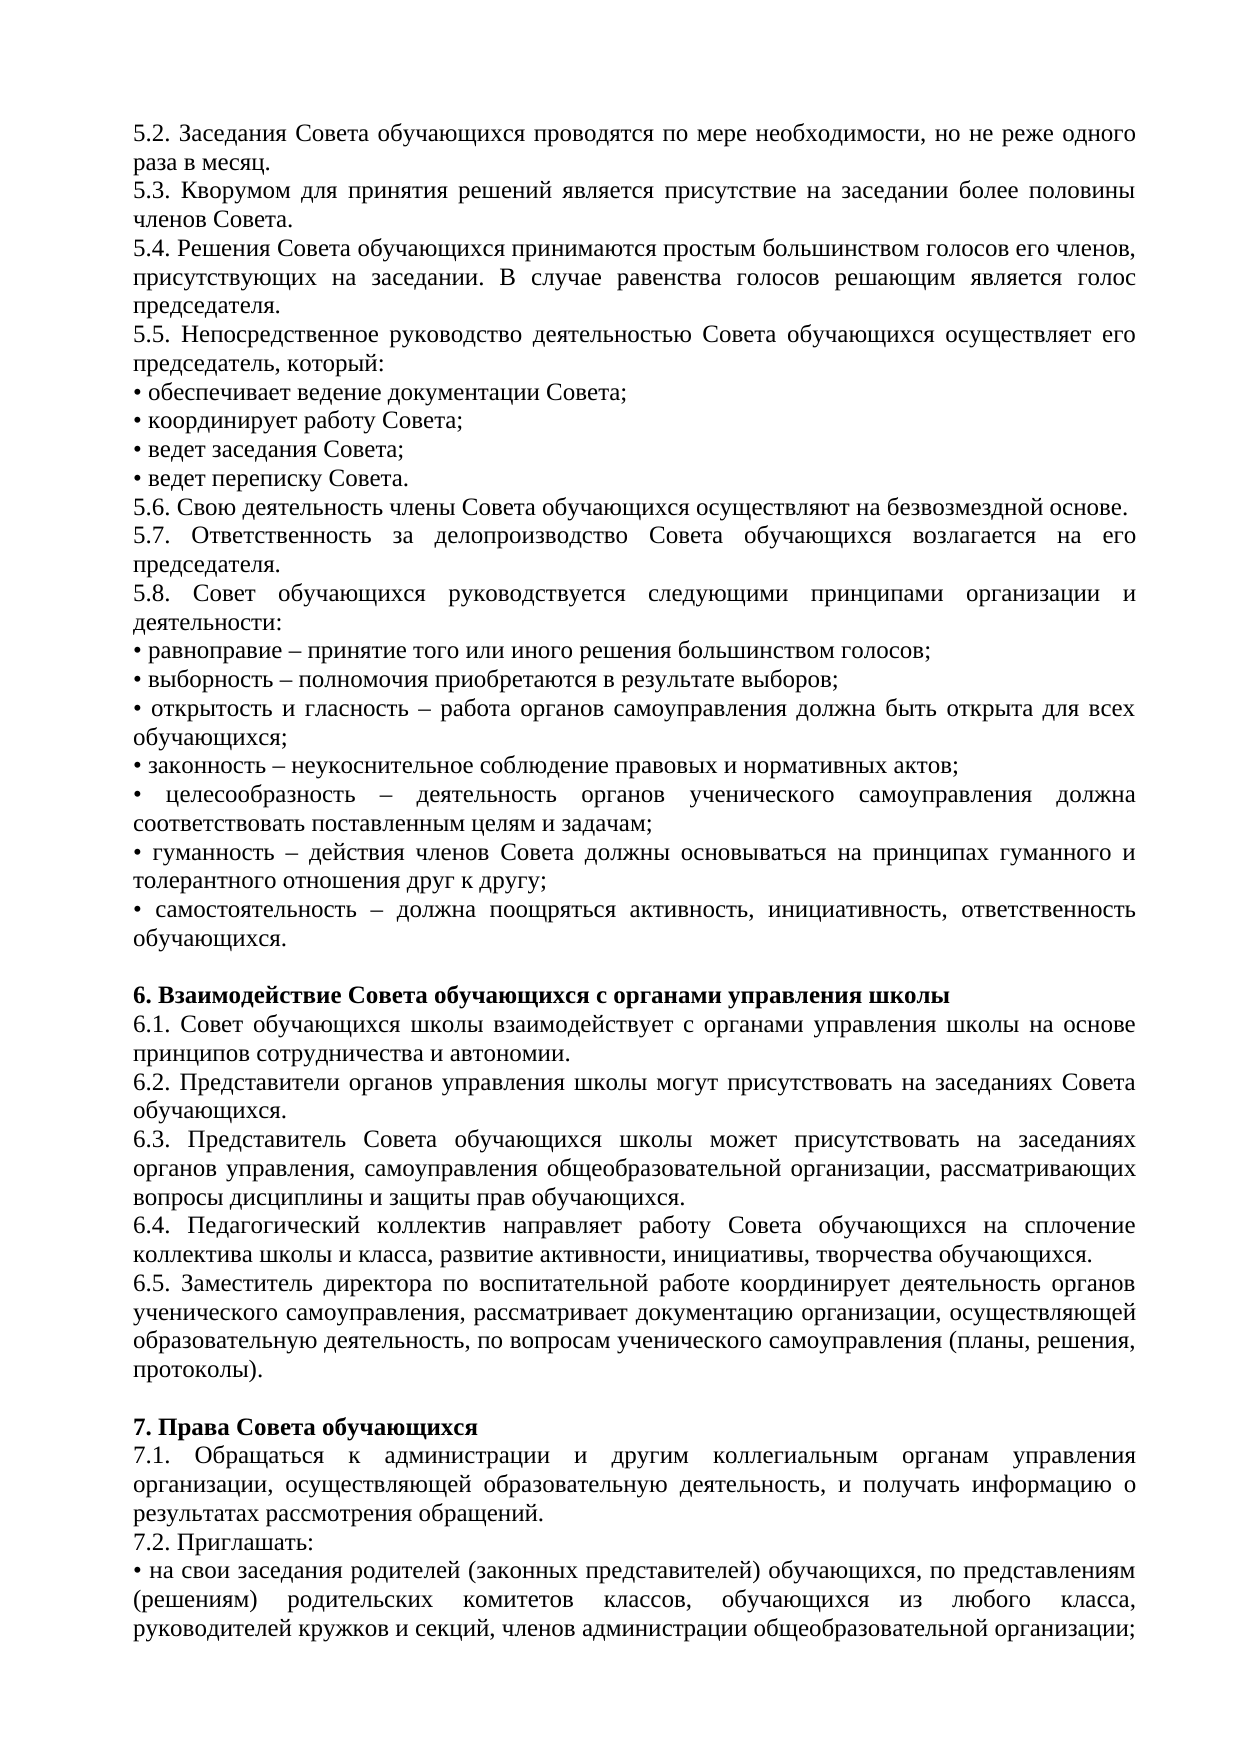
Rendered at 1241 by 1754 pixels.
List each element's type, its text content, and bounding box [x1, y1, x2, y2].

text 6.4. Педагогический коллектив направляет работу Совета обучающихся на сплочение коллектива школы и класса, развитие активности, инициативы, творчества обучающихся. [133, 1211, 1137, 1268]
text • координирует работу Совета; [133, 406, 1137, 434]
text 5.2. Заседания Совета обучающихся проводятся по мере необходимости, но не реже одного раза в месяц. [133, 118, 1137, 176]
text 7. Права Совета обучающихся [133, 1412, 1137, 1441]
text 7.2. Приглашать: [133, 1527, 1137, 1556]
text • ведет заседания Совета; [133, 434, 1137, 463]
text • на свои заседания родителей (законных представителей) обучающихся, по представлениям (решениям) родительских комитетов классов, обучающихся из любого класса, руководителей кружков и секций, членов администрации общеобразовательной организации; [133, 1556, 1137, 1642]
text • обеспечивает ведение документации Совета; [133, 377, 1137, 406]
text 5.6. Свою деятельность члены Совета обучающихся осуществляют на безвозмездной основе. [133, 492, 1137, 521]
text 6.1. Совет обучающихся школы взаимодействует с органами управления школы на основе принципов сотрудничества и автономии. [133, 1009, 1137, 1067]
text 6. Взаимодействие Совета обучающихся с органами управления школы [133, 981, 1137, 1009]
text 5.5. Непосредственное руководство деятельностью Совета обучающихся осуществляет его председатель, который: [133, 319, 1137, 377]
text • самостоятельность – должна поощряться активность, инициативность, ответственность обучающихся. [133, 894, 1137, 952]
text 6.2. Представители органов управления школы могут присутствовать на заседаниях Совета обучающихся. [133, 1067, 1137, 1124]
text • открытость и гласность – работа органов самоуправления должна быть открыта для всех обучающихся; [133, 693, 1137, 751]
text • равноправие – принятие того или иного решения большинством голосов; [133, 636, 1137, 664]
text • гуманность – действия членов Совета должны основываться на принципах гуманного и толерантного отношения друг к другу; [133, 837, 1137, 894]
text 6.3. Представитель Совета обучающихся школы может присутствовать на заседаниях органов управления, самоуправления общеобразовательной организации, рассматривающих вопросы дисциплины и защиты прав обучающихся. [133, 1124, 1137, 1211]
text 5.7. Ответственность за делопроизводство Совета обучающихся возлагается на его председателя. [133, 521, 1137, 578]
text • ведет переписку Совета. [133, 463, 1137, 492]
text • выборность – полномочия приобретаются в результате выборов; [133, 664, 1137, 693]
text 6.5. Заместитель директора по воспитательной работе координирует деятельность органов ученического самоуправления, рассматривает документацию организации, осуществляющей образовательную деятельность, по вопросам ученического самоуправления (планы, решения, протоколы). [133, 1268, 1137, 1383]
text • целесообразность – деятельность органов ученического самоуправления должна соответствовать поставленным целям и задачам; [133, 779, 1137, 837]
text 5.3. Кворумом для принятия решений является присутствие на заседании более половины членов Совета. [133, 176, 1137, 233]
text 5.4. Решения Совета обучающихся принимаются простым большинством голосов его членов, присутствующих на заседании. В случае равенства голосов решающим является голос председателя. [133, 233, 1137, 319]
text 7.1. Обращаться к администрации и другим коллегиальным органам управления организации, осуществляющей образовательную деятельность, и получать информацию о результатах рассмотрения обращений. [133, 1441, 1137, 1527]
text 5.8. Совет обучающихся руководствуется следующими принципами организации и деятельности: [133, 578, 1137, 636]
text • законность – неукоснительное соблюдение правовых и нормативных актов; [133, 751, 1137, 779]
